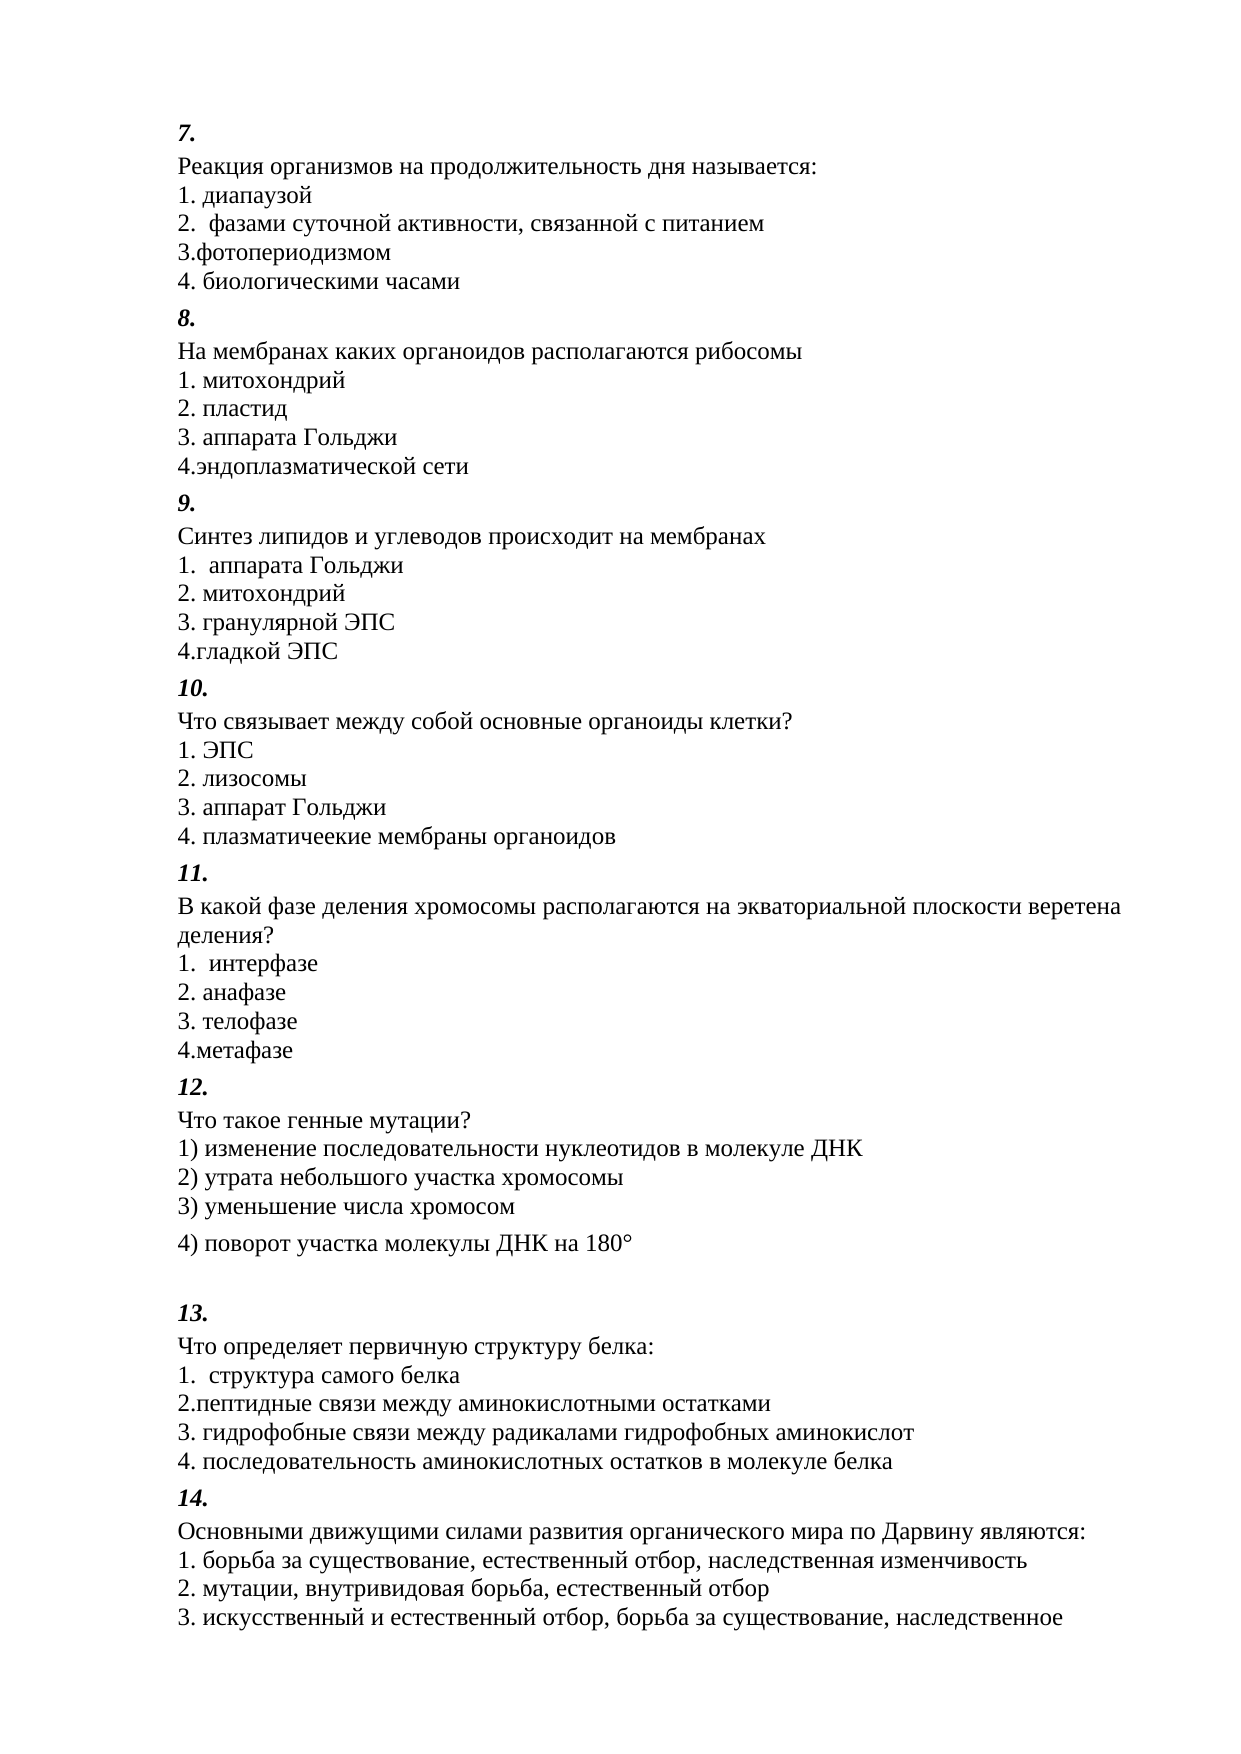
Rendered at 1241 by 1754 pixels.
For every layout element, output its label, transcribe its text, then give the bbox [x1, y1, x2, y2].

text 7. [177, 118, 1152, 147]
text 8. [177, 303, 1152, 332]
text 14. [177, 1483, 1152, 1512]
text 4) поворот участка молекулы ДНК на 180° [177, 1228, 1152, 1257]
text Что определяет первичную структуру белка: [177, 1331, 1152, 1360]
text 3. гранулярной ЭПС [177, 607, 1152, 636]
text 2. митохондрий [177, 578, 1152, 607]
text 2. фазами суточной активности, связанной с питанием [177, 208, 1152, 237]
text 3. гидрофобные связи между радикалами гидрофобных аминокислот [177, 1417, 1152, 1446]
text В какой фазе деления хромосомы располагаются на экваториальной плоскости веретена деления? [177, 891, 1152, 948]
text 2) утрата небольшого участка хромосомы [177, 1162, 1152, 1191]
text 1. ЭПС [177, 735, 1152, 763]
text 4. последовательность аминокислотных остатков в молекуле белка [177, 1446, 1152, 1475]
text 2. анафазе [177, 977, 1152, 1006]
text 9. [177, 488, 1152, 517]
text На мембранах каких органоидов располагаются рибосомы [177, 336, 1152, 365]
text 1. интерфазе [177, 948, 1152, 977]
text 2. мутации, внутривидовая борьба, естественный отбор [177, 1573, 1152, 1602]
text 13. [177, 1298, 1152, 1327]
text Что такое генные мутации? [177, 1105, 1152, 1133]
text Реакция организмов на продолжительность дня называется: [177, 151, 1152, 180]
text 10. [177, 673, 1152, 702]
text 3. телофазе [177, 1006, 1152, 1035]
text 1. диапаузой [177, 180, 1152, 208]
text 1. борьба за существование, естественный отбор, наследственная изменчивость [177, 1545, 1152, 1573]
text 3.фотопериодизмом [177, 237, 1152, 266]
text 4.метафазе [177, 1035, 1152, 1063]
text 1. структура самого белка [177, 1360, 1152, 1388]
text 2. пластид [177, 393, 1152, 422]
text Основными движущими силами развития органического мира по Дарвину являются: [177, 1516, 1152, 1545]
text 3. аппарат Гольджи [177, 792, 1152, 821]
text 2.пептидные связи между аминокислотными остатками [177, 1388, 1152, 1417]
text 1) изменение последовательности нуклеотидов в молекуле ДНК [177, 1133, 1152, 1162]
text 4.эндоплазматической сети [177, 451, 1152, 480]
text 4.гладкой ЭПС [177, 636, 1152, 665]
text 3. аппарата Гольджи [177, 422, 1152, 451]
text 1. митохондрий [177, 365, 1152, 393]
text 3. искусственный и естественный отбор, борьба за существование, наследственное [177, 1602, 1152, 1631]
text 1. аппарата Гольджи [177, 550, 1152, 578]
text 4. биологическими часами [177, 266, 1152, 295]
text Что связывает между собой основные органоиды клетки? [177, 706, 1152, 735]
text 4. плазматичеекие мембраны органоидов [177, 821, 1152, 850]
text 11. [177, 858, 1152, 887]
text 2. лизосомы [177, 763, 1152, 792]
text 3) уменьшение числа хромосом [177, 1191, 1152, 1220]
text Синтез липидов и углеводов происходит на мембранах [177, 521, 1152, 550]
text 12. [177, 1072, 1152, 1101]
